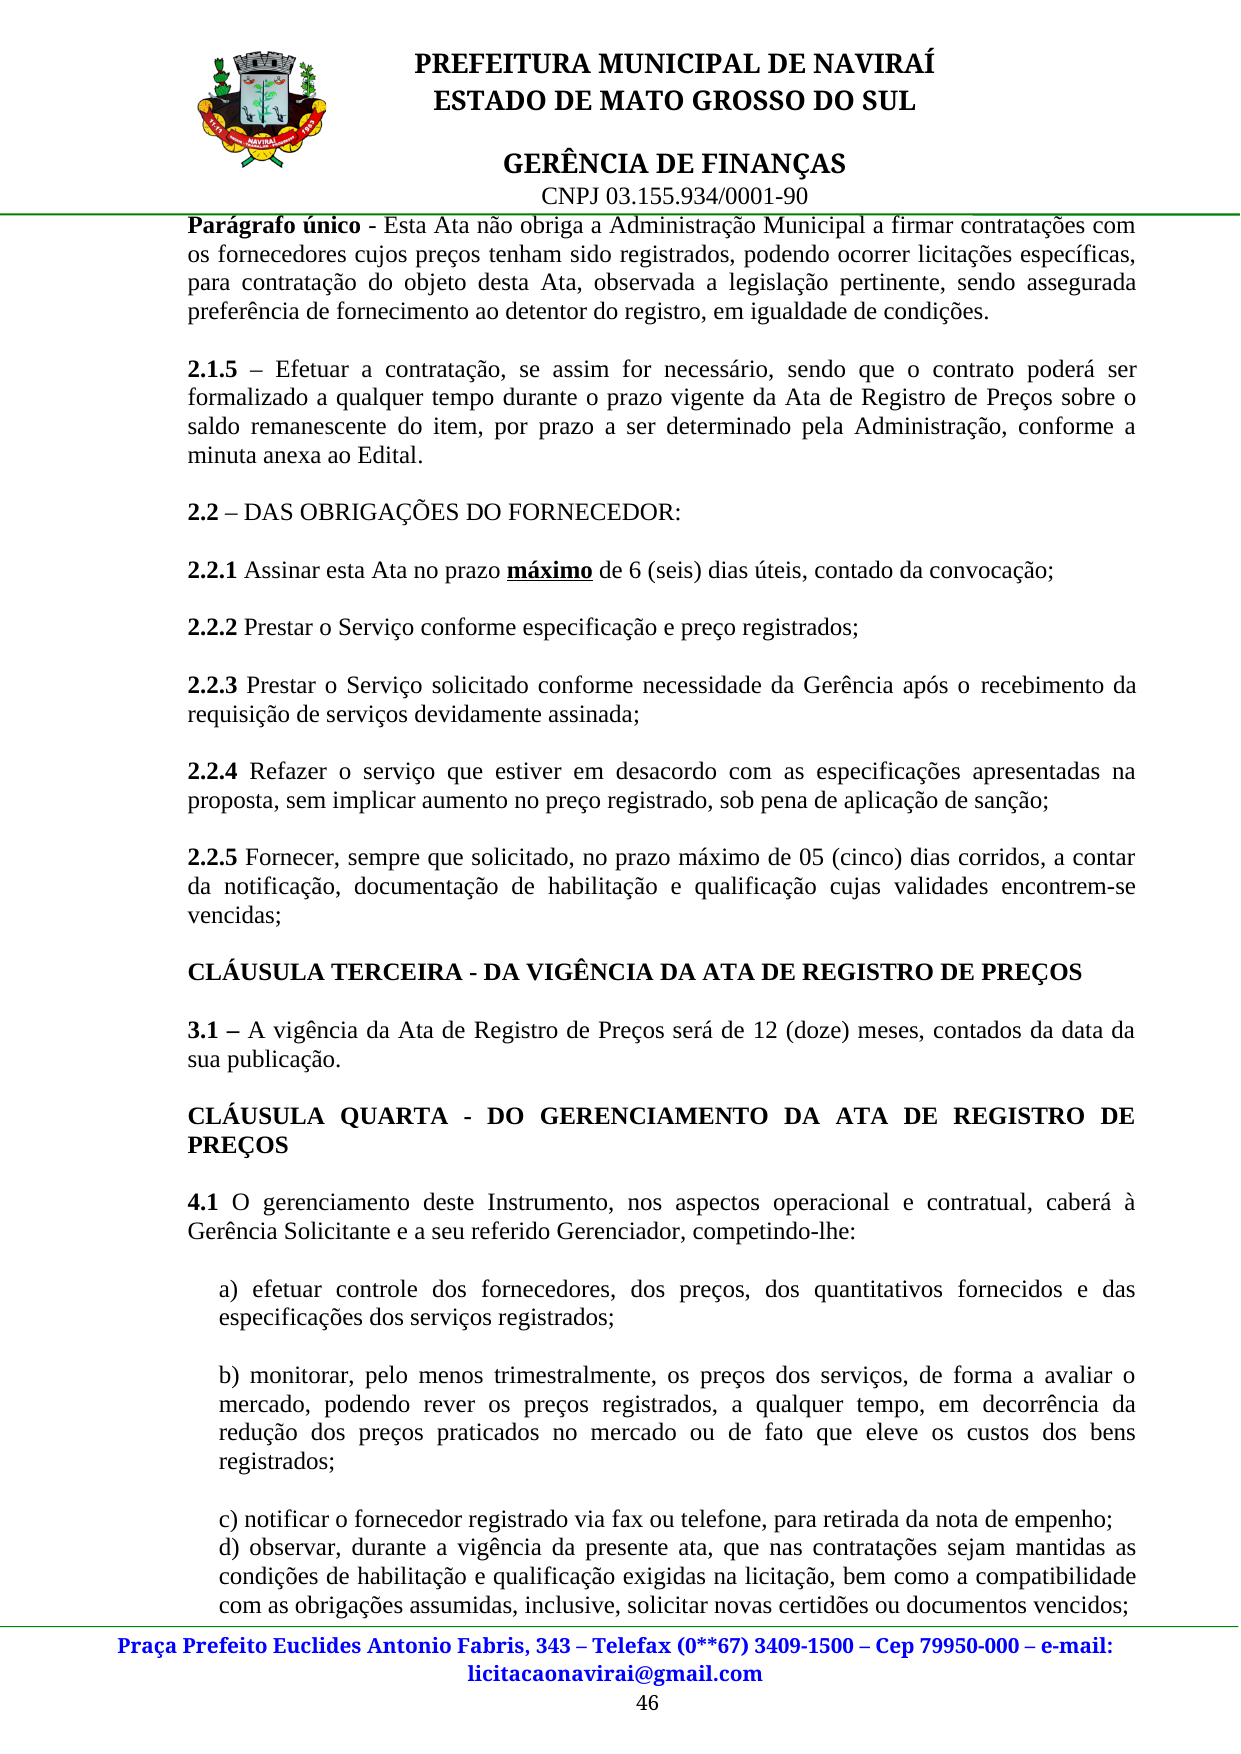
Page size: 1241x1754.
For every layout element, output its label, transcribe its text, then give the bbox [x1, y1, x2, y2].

text 2.2.1 Assinar esta Ata no prazo máximo de 6 (seis) dias úteis, contado da convocação; [187, 555, 1137, 584]
text 2.2 – DAS OBRIGAÇÕES DO FORNECEDOR: [187, 497, 1137, 526]
text 2.2.2 Prestar o Serviço conforme especificação e preço registrados; [187, 612, 1137, 641]
text 4.1 O gerenciamento deste Instrumento, nos aspectos operacional e contratual, caberá à Gerência Solicitante e a seu referido Gerenciador, competindo-lhe: [187, 1187, 1137, 1245]
text c) notificar o fornecedor registrado via fax ou telefone, para retirada da nota de empenho; [218, 1504, 1137, 1532]
text 2.1.5 – Efetuar a contratação, se assim for necessário, sendo que o contrato poderá ser formalizado a qualquer tempo durante o prazo vigente da Ata de Registro de Preços sobre o saldo remanescente do item, por prazo a ser determinado pela Administração, conforme a minuta anexa ao Edital. [187, 354, 1137, 469]
text CLÁUSULA QUARTA - DO GERENCIAMENTO DA ATA DE REGISTRO DE PREÇOS [187, 1101, 1137, 1159]
text b) monitorar, pelo menos trimestralmente, os preços dos serviços, de forma a avaliar o mercado, podendo rever os preços registrados, a qualquer tempo, em decorrência da redução dos preços praticados no mercado ou de fato que eleve os custos dos bens registrados; [218, 1360, 1137, 1475]
text 2.2.3 Prestar o Serviço solicitado conforme necessidade da Gerência após o recebimento da requisição de serviços devidamente assinada; [187, 670, 1137, 727]
text 2.2.4 Refazer o serviço que estiver em desacordo com as especificações apresentadas na proposta, sem implicar aumento no preço registrado, sob pena de aplicação de sanção; [187, 756, 1137, 814]
text Parágrafo único - Esta Ata não obriga a Administração Municipal a firmar contratações com os fornecedores cujos preços tenham sido registrados, podendo ocorrer licitações específicas, para contratação do objeto desta Ata, observada a legislação pertinente, sendo assegurada preferência de fornecimento ao detentor do registro, em igualdade de condições. [187, 210, 1137, 325]
text 3.1 – A vigência da Ata de Registro de Preços será de 12 (doze) meses, contados da data da sua publicação. [187, 1015, 1137, 1072]
text d) observar, durante a vigência da presente ata, que nas contratações sejam mantidas as condições de habilitação e qualificação exigidas na licitação, bem como a compatibilidade com as obrigações assumidas, inclusive, solicitar novas certidões ou documentos vencidos; [218, 1532, 1137, 1619]
text CLÁUSULA TERCEIRA - DA VIGÊNCIA DA ATA DE REGISTRO DE PREÇOS [187, 957, 1137, 986]
text 2.2.5 Fornecer, sempre que solicitado, no prazo máximo de 05 (cinco) dias corridos, a contar da notificação, documentação de habilitação e qualificação cujas validades encontrem-se vencidas; [187, 842, 1137, 929]
text a) efetuar controle dos fornecedores, dos preços, dos quantitativos fornecidos e das especificações dos serviços registrados; [218, 1274, 1137, 1331]
picture [197, 51, 327, 168]
